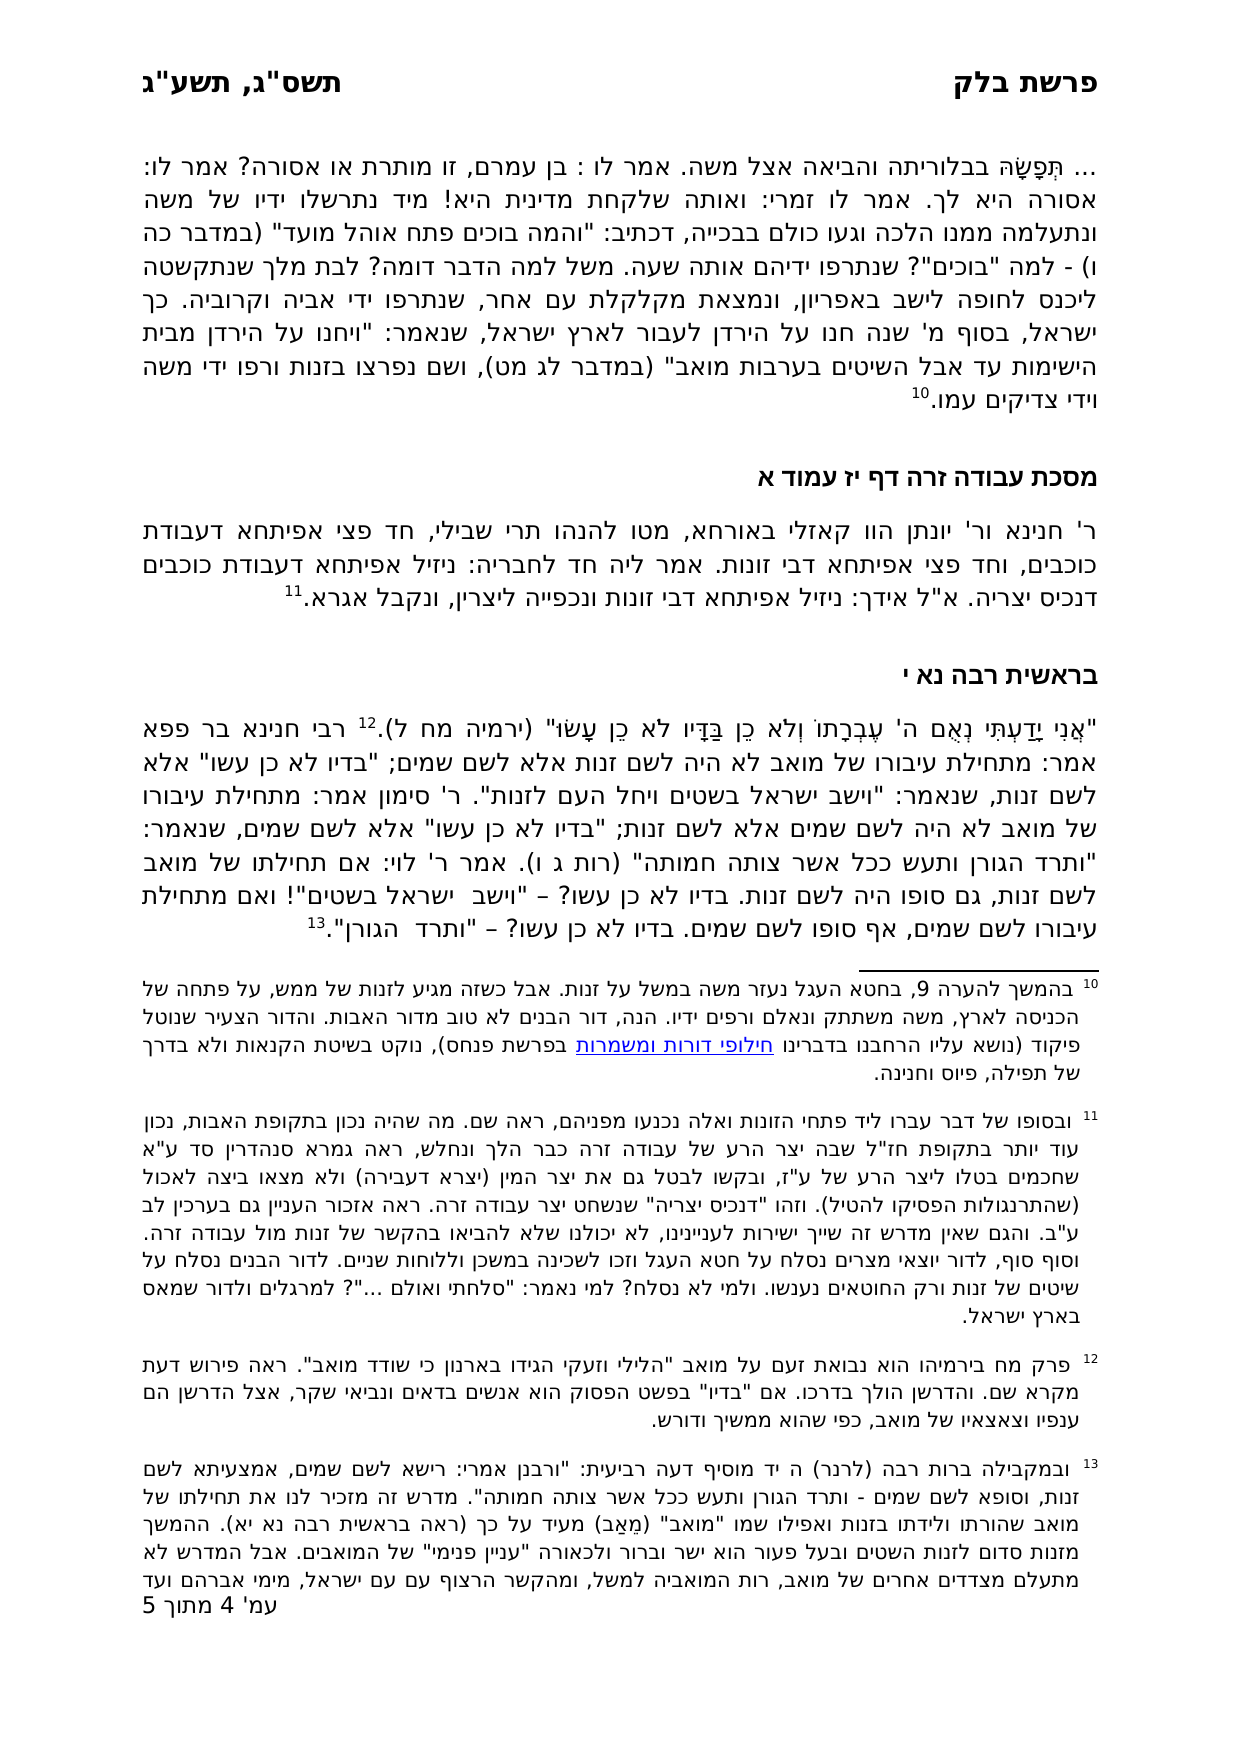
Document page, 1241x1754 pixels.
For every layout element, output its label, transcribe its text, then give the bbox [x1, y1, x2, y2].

text ... תְּפָשָׂהּ בבלוריתה והביאה אצל משה. אמר לו : בן עמרם, זו מותרת או אסורה? אמר לו: אסורה היא לך. אמר לו זמרי: ואותה שלקחת מדינית היא! מיד נתרשלו ידיו של משה ונתעלמה ממנו הלכה וגעו כולם בבכייה, דכתיב: "והמה בוכים פתח אוהל מועד" (במדבר כה ו) - למה "בוכים"? שנתרפו ידיהם אותה שעה. משל למה הדבר דומה? לבת מלך שנתקשטה ליכנס לחופה לישב באפריון, ונמצאת מקלקלת עם אחר, שנתרפו ידי אביה וקרוביה. כך ישראל, בסוף מ' שנה חנו על הירדן לעבור לארץ ישראל, שנאמר: "ויחנו על הירדן מבית הישימות עד אבל השיטים בערבות מואב" (במדבר לג מט), ושם נפרצו בזנות ורפו ידי משה וידי צדיקים עמו. [142, 148, 1098, 414]
text מסכת עבודה זרה דף יז עמוד א [142, 460, 1098, 491]
text ר' חנינא ור' יונתן הוו קאזלי באורחא, מטו להנהו תרי שבילי, חד פצי אפיתחא דעבודת כוכבים, וחד פצי אפיתחא דבי זונות. אמר ליה חד לחבריה: ניזיל אפיתחא דעבודת כוכבים דנכיס יצריה. א"ל אידך: ניזיל אפיתחא דבי זונות ונכפייה ליצרין, ונקבל אגרא. [142, 512, 1098, 612]
text "אֲנִי יָדַעְתִּי נְאֻם ה' עֶבְרָתוֹ וְלֹא כֵן בַּדָּיו לֹא כֵן עָשׂוּ" (ירמיה מח ל). רבי חנינא בר פפא אמר: מתחילת עיבורו של מואב לא היה לשם זנות אלא לשם שמים; "בדיו לא כן עשו" אלא לשם זנות, שנאמר: "וישב ישראל בשטים ויחל העם לזנות". ר' סימון אמר: מתחילת עיבורו של מואב לא היה לשם שמים אלא לשם זנות; "בדיו לא כן עשו" אלא לשם שמים, שנאמר: "ותרד הגורן ותעש ככל אשר צותה חמותה" (רות ג ו). אמר ר' לוי: אם תחילתו של מואב לשם זנות, גם סופו היה לשם זנות. בדיו לא כן עשו? – "וישב ישראל בשטים"! ואם מתחילת עיבורו לשם שמים, אף סופו לשם שמים. בדיו לא כן עשו? – "ותרד הגורן". [142, 710, 1098, 943]
text בראשית רבה נא י [142, 658, 1098, 689]
